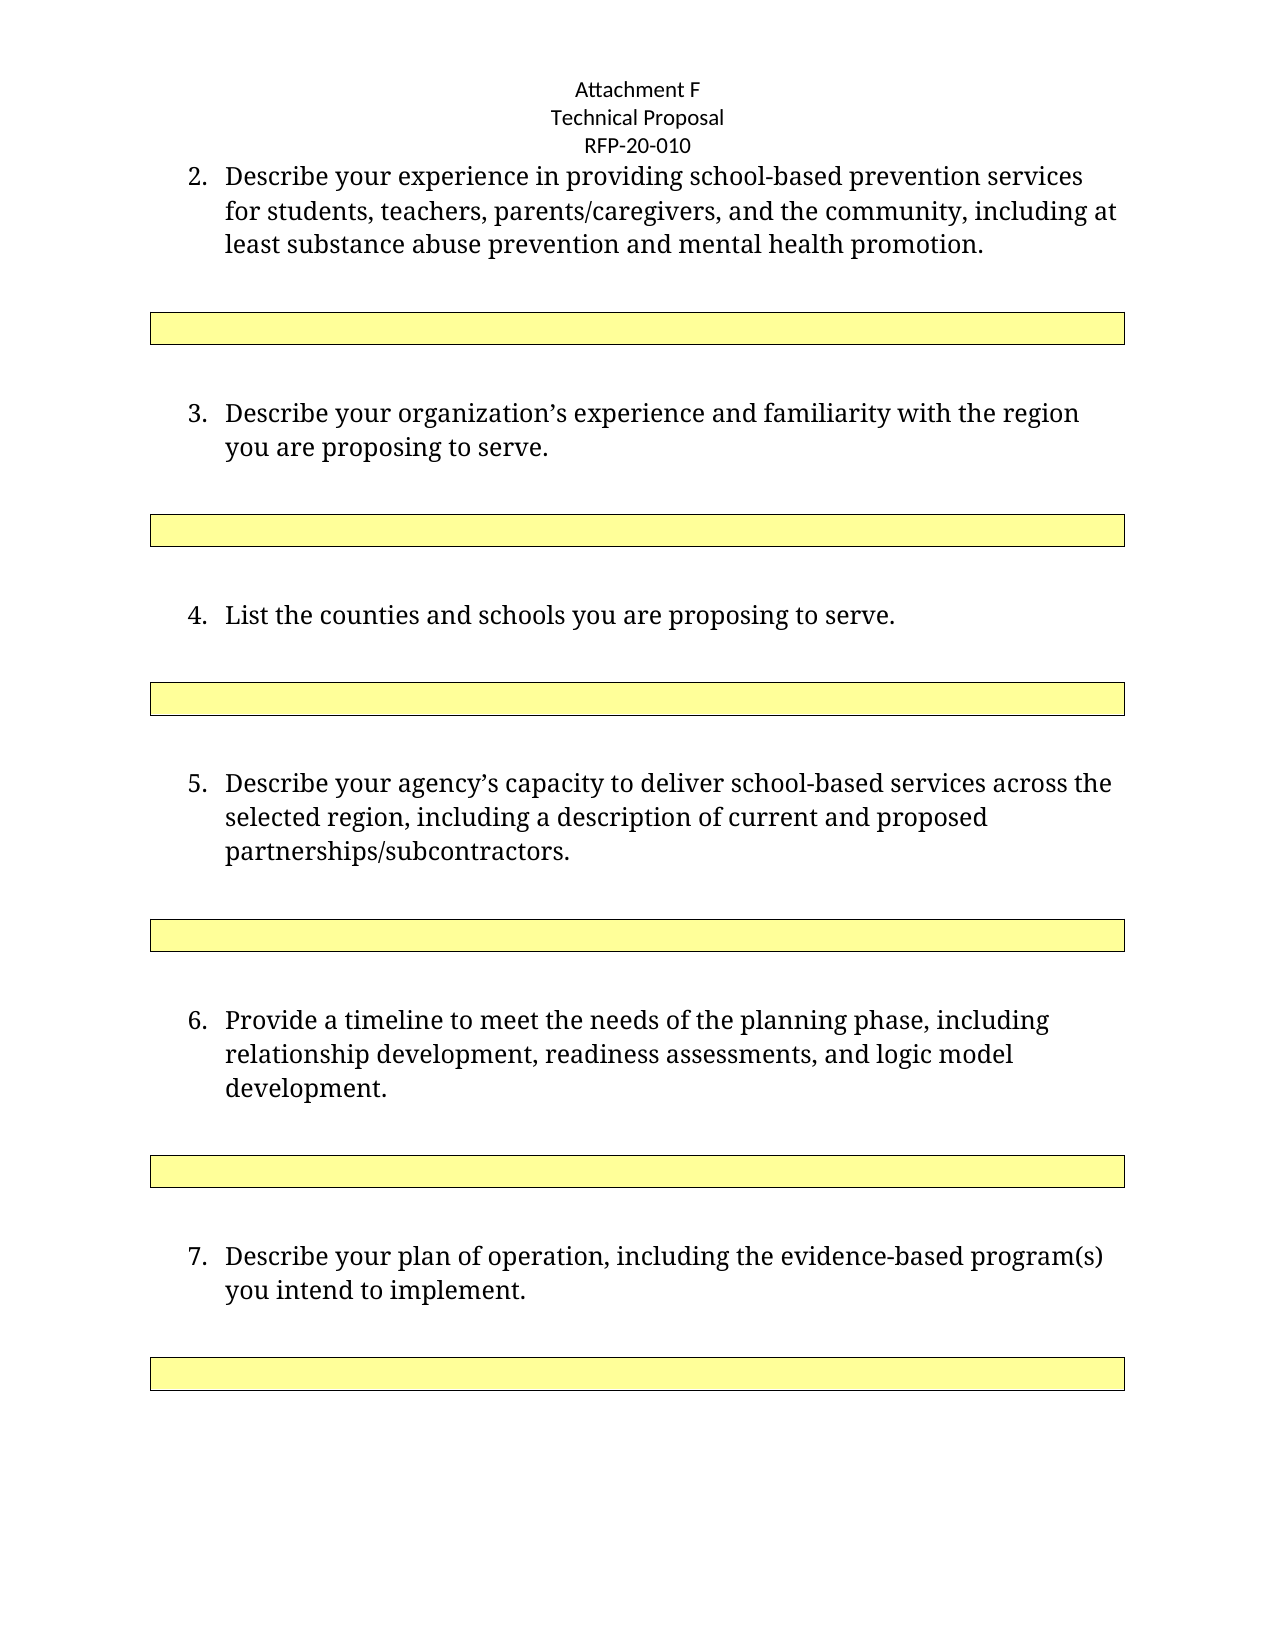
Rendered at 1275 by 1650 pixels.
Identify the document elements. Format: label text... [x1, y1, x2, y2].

table_header [151, 1358, 1124, 1389]
list Describe your plan of operation, including the evidence-based program(s) you intend to implement. [187, 1239, 1125, 1307]
list Describe your experience in providing school-based prevention services for students, teachers, parents/caregivers, and the community, including at least substance abuse prevention and mental health promotion. [187, 159, 1125, 261]
list Describe your organization’s experience and familiarity with the region you are proposing to serve. [187, 395, 1125, 463]
table_header [151, 1156, 1124, 1187]
list List the counties and schools you are proposing to serve. [187, 598, 1125, 632]
table_header [151, 920, 1124, 951]
table_header [151, 683, 1124, 714]
table_header [151, 515, 1124, 546]
list Provide a timeline to meet the needs of the planning phase, including relationship development, readiness assessments, and logic model development. [187, 1002, 1125, 1104]
table_header [151, 313, 1124, 344]
list Describe your agency’s capacity to deliver school-based services across the selected region, including a description of current and proposed partnerships/subcontractors. [187, 766, 1125, 868]
